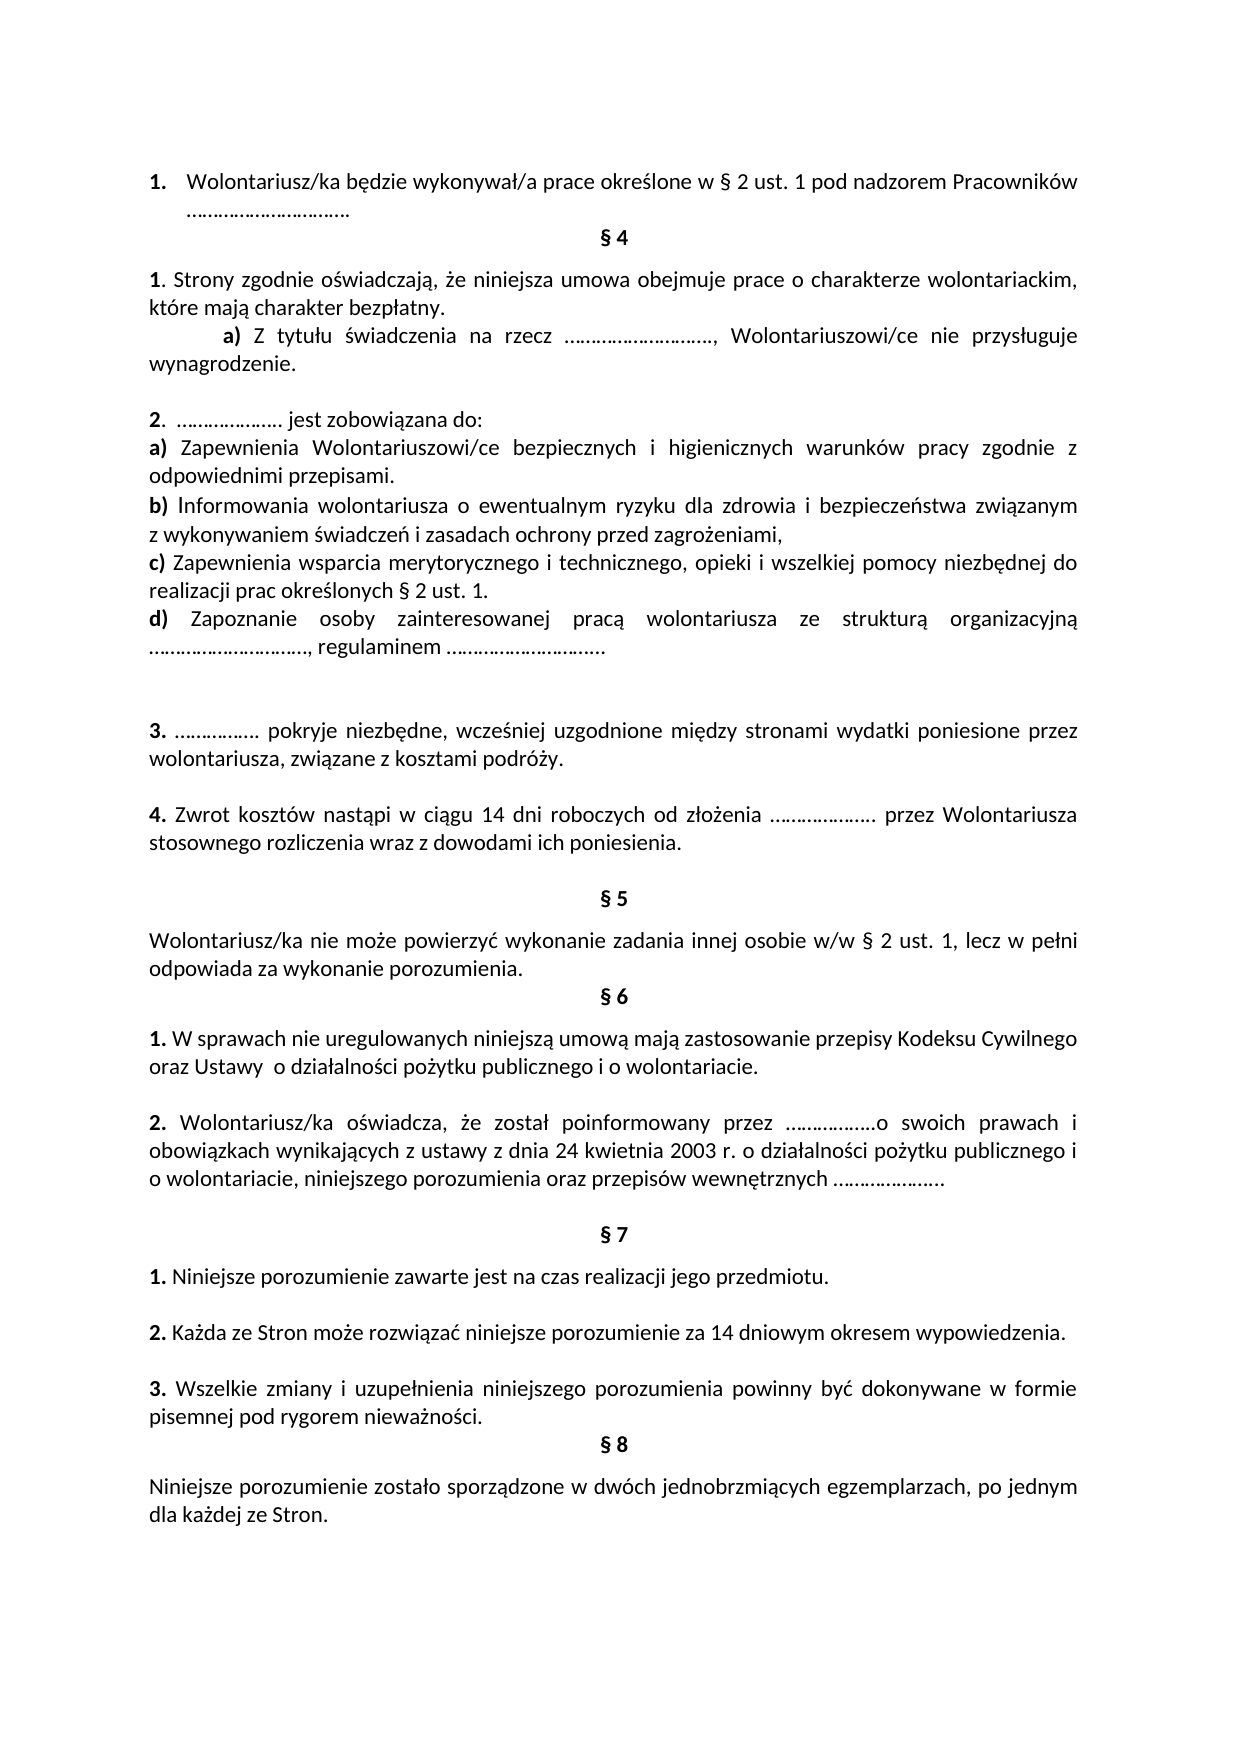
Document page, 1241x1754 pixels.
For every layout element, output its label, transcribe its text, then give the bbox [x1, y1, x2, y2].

text c) Zapewnienia wsparcia merytorycznego i technicznego, opieki i wszelkiej pomocy niezbędnej do realizacji prac określonych § 2 ust. 1. [149, 548, 1079, 604]
text b) Informowania wolontariusza o ewentualnym ryzyku dla zdrowia i bezpieczeństwa związanym z wykonywaniem świadczeń i zasadach ochrony przed zagrożeniami, [149, 489, 1079, 548]
text 3. ……………. pokryje niezbędne, wcześniej uzgodnione między stronami wydatki poniesione przez wolontariusza, związane z kosztami podróży. [149, 716, 1079, 772]
text 4. Zwrot kosztów nastąpi w ciągu 14 dni roboczych od złożenia ……………….. przez Wolontariusza stosownego rozliczenia wraz z dowodami ich poniesienia. [149, 800, 1079, 856]
text 2. Każda ze Stron może rozwiązać niniejsze porozumienie za 14 dniowym okresem wypowiedzenia. [149, 1318, 1079, 1346]
text 1. Niniejsze porozumienie zawarte jest na czas realizacji jego przedmiotu. [149, 1262, 1079, 1290]
text d) Zapoznanie osoby zainteresowanej pracą wolontariusza ze strukturą organizacyjną …………………………, regulaminem ………………………... [149, 604, 1079, 660]
text a) Z tytułu świadczenia na rzecz ………………………., Wolontariuszowi/ce nie przysługuje wynagrodzenie. [149, 321, 1079, 377]
text § 4 [149, 223, 1079, 251]
text § 5 [149, 884, 1079, 912]
text 1. Strony zgodnie oświadczają, że niniejsza umowa obejmuje prace o charakterze wolontariackim, które mają charakter bezpłatny. [149, 265, 1079, 321]
text a) Zapewnienia Wolontariuszowi/ce bezpiecznych i higienicznych warunków pracy zgodnie z odpowiednimi przepisami. [149, 433, 1079, 489]
text § 6 [149, 982, 1079, 1010]
text § 7 [149, 1220, 1079, 1248]
text 2. Wolontariusz/ka oświadcza, że został poinformowany przez ……………..o swoich prawach i obowiązkach wynikających z ustawy z dnia 24 kwietnia 2003 r. o działalności pożytku publicznego i o wolontariacie, niniejszego porozumienia oraz przepisów wewnętrznych ………………... [149, 1108, 1079, 1192]
text Wolontariusz/ka nie może powierzyć wykonanie zadania innej osobie w/w § 2 ust. 1, lecz w pełni odpowiada za wykonanie porozumienia. [149, 926, 1079, 982]
text § 8 [149, 1431, 1079, 1458]
list Wolontariusz/ka będzie wykonywał/a prace określone w § 2 ust. 1 pod nadzorem Pracowników …………………………. [149, 167, 1079, 223]
text 2. ……………….. jest zobowiązana do: [149, 405, 1079, 433]
text 3. Wszelkie zmiany i uzupełnienia niniejszego porozumienia powinny być dokonywane w formie pisemnej pod rygorem nieważności. [149, 1374, 1079, 1431]
text 1. W sprawach nie uregulowanych niniejszą umową mają zastosowanie przepisy Kodeksu Cywilnego oraz Ustawy o działalności pożytku publicznego i o wolontariacie. [149, 1024, 1079, 1080]
text Niniejsze porozumienie zostało sporządzone w dwóch jednobrzmiących egzemplarzach, po jednym dla każdej ze Stron. [149, 1472, 1079, 1528]
